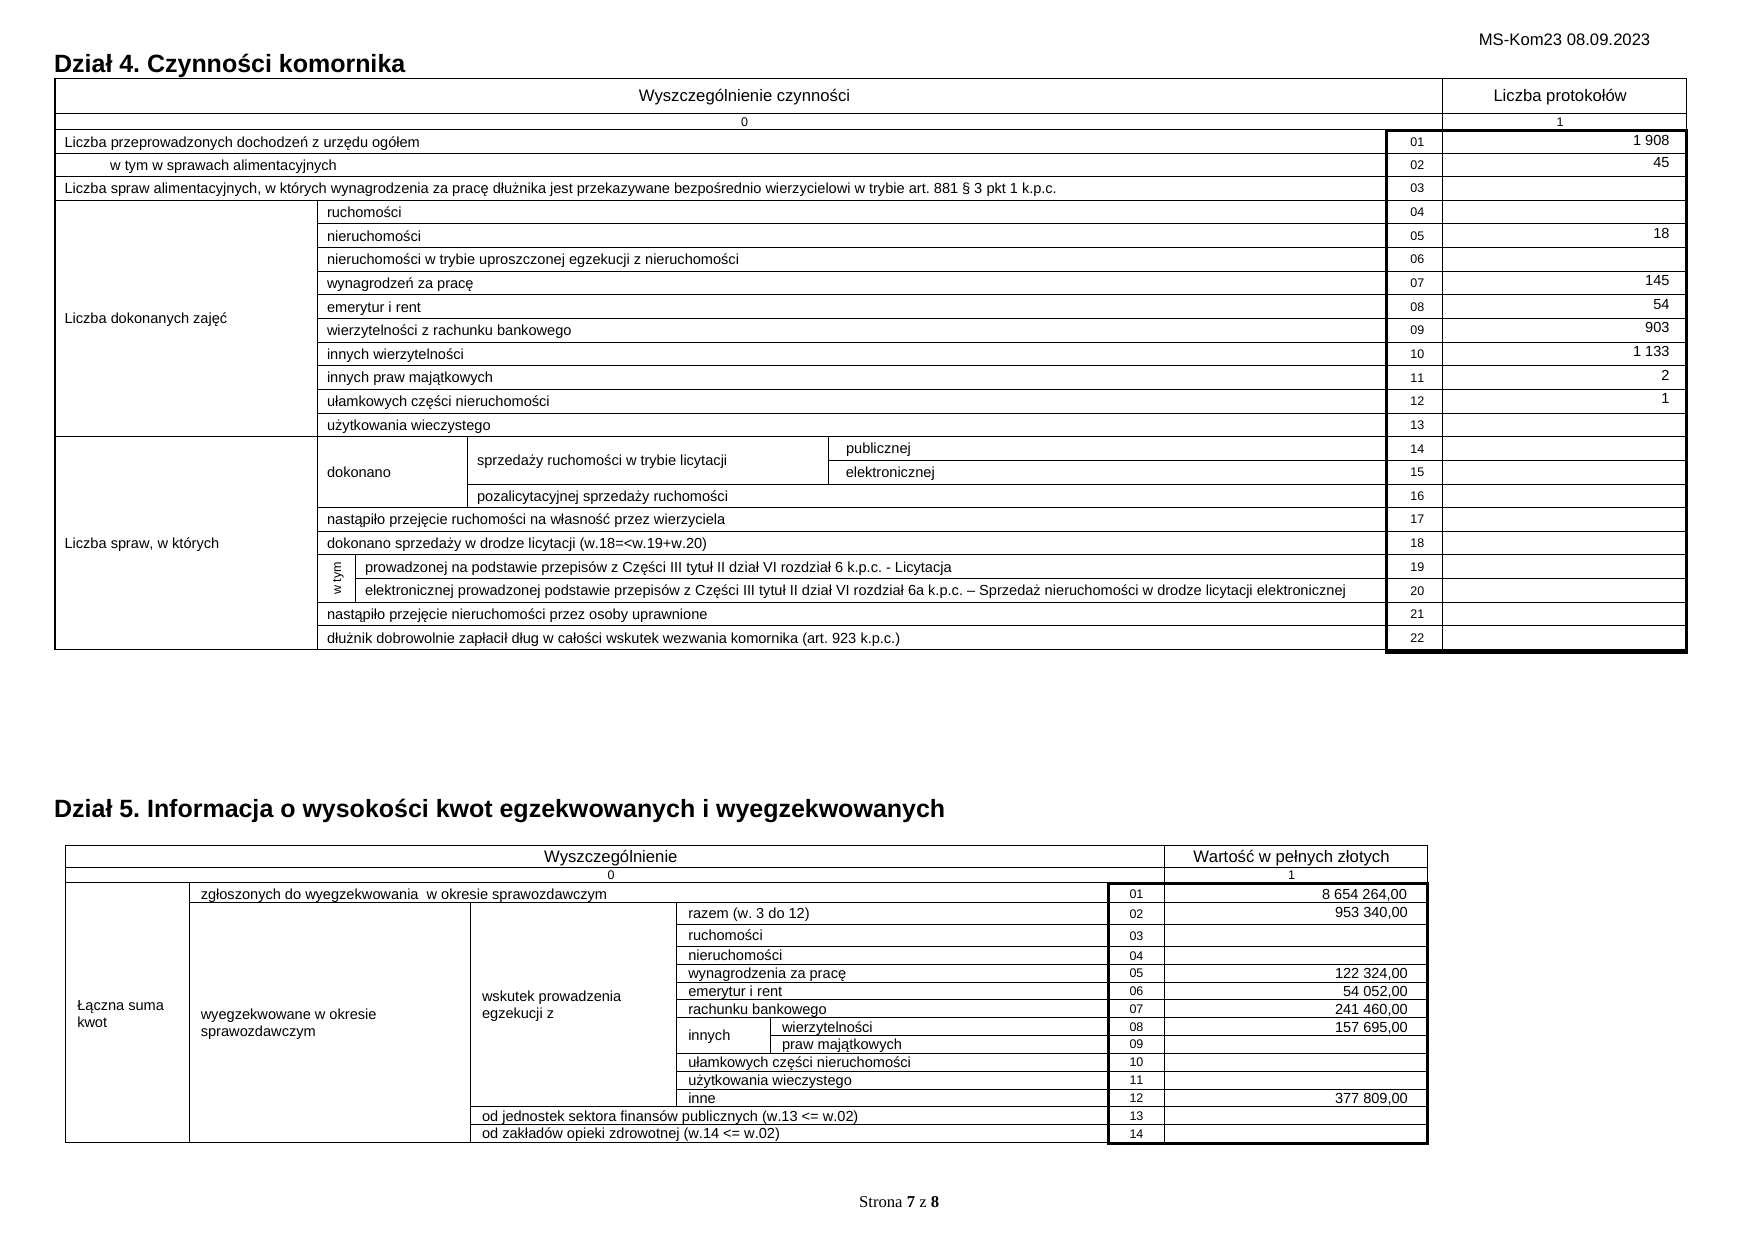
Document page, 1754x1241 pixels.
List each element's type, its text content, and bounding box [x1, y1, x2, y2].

table_cell [1165, 1125, 1426, 1142]
table_header Liczba protokołów [1443, 79, 1686, 113]
table_cell 0 [66, 868, 1164, 882]
table_cell 8 654 264,00 [1165, 885, 1426, 902]
table_cell 08 [1388, 295, 1442, 318]
table_cell [1443, 201, 1685, 223]
table_cell zgłoszonych do wyegzekwowania w okresie sprawozdawczym [190, 883, 1107, 902]
table_cell 11 [1388, 366, 1442, 389]
table_cell 1 908 [1443, 132, 1685, 152]
table_cell innych praw majątkowych [318, 366, 1385, 389]
table_cell 04 [1388, 201, 1442, 223]
table_cell 10 [1388, 343, 1442, 365]
table_cell [1443, 461, 1685, 483]
table_cell innych wierzytelności [318, 343, 1385, 365]
table_cell 21 [1388, 603, 1442, 625]
table_cell 02 [1388, 154, 1442, 176]
table_cell inne [677, 1090, 1107, 1106]
table_cell 01 [1110, 885, 1164, 902]
table_cell 12 [1388, 390, 1442, 412]
table_cell 145 [1443, 272, 1685, 294]
table_cell 2 [1443, 366, 1685, 389]
table_cell w tym [318, 555, 355, 602]
table_cell nastąpiło przejęcie nieruchomości przez osoby uprawnione [318, 603, 1385, 625]
table_cell 1 [1165, 868, 1427, 882]
table_cell elektronicznej prowadzonej podstawie przepisów z Części III tytuł II dział VI rozdział 6a k.p.c. – Sprzedaż nieruchomości w drodze licytacji elektronicznej [356, 579, 1385, 602]
table_cell prowadzonej na podstawie przepisów z Części III tytuł II dział VI rozdział 6 k.p.c. - Licytacja [356, 555, 1385, 578]
table_cell [1443, 579, 1685, 602]
table_cell 241 460,00 [1165, 1000, 1426, 1017]
table_cell 01 [1388, 132, 1442, 152]
table_cell 05 [1110, 965, 1164, 982]
table_cell elektronicznej [829, 461, 1385, 483]
table_cell [1165, 1107, 1426, 1124]
table_cell [1165, 1054, 1426, 1071]
table_cell 02 [1110, 903, 1164, 924]
table_cell dłużnik dobrowolnie zapłacił dług w całości wskutek wezwania komornika (art. 923 k.p.c.) [318, 626, 1385, 649]
table_cell 17 [1388, 508, 1442, 531]
table_cell pozalicytacyjnej sprzedaży ruchomości [468, 485, 1385, 507]
table_cell [1165, 925, 1426, 946]
text Dział 5. Informacja o wysokości kwot egzekwowanych i wyegzekwowanych [54, 794, 1641, 823]
table_cell 122 324,00 [1165, 965, 1426, 982]
table_cell Liczba spraw, w których [56, 437, 317, 649]
table_cell Łączna suma kwot [66, 883, 189, 1142]
table_cell [1443, 555, 1685, 578]
table_header Wartość w pełnych złotych [1165, 846, 1427, 867]
table_cell nieruchomości w trybie uproszczonej egzekucji z nieruchomości [318, 248, 1385, 271]
table_cell 377 809,00 [1165, 1090, 1426, 1106]
table_header Wyszczególnienie [66, 846, 1164, 867]
table_cell 19 [1388, 555, 1442, 578]
table_cell 10 [1110, 1054, 1164, 1071]
table_cell dokonano sprzedaży w drodze licytacji (w.18=<w.19+w.20) [318, 532, 1385, 554]
table_cell Liczba dokonanych zajęć [56, 201, 317, 436]
table_cell [1443, 414, 1685, 436]
table_cell 22 [1388, 626, 1442, 649]
table_cell 06 [1388, 248, 1442, 271]
table_cell ruchomości [318, 201, 1385, 223]
table_cell 07 [1388, 272, 1442, 294]
table_cell 1 [1443, 390, 1685, 412]
table_header Wyszczególnienie czynności [56, 79, 1442, 113]
table_cell użytkowania wieczystego [318, 414, 1385, 436]
table_cell 54 [1443, 295, 1685, 318]
table_cell dokonano [318, 437, 467, 507]
table_cell wyegzekwowane w okresie sprawozdawczym [190, 903, 470, 1142]
table_cell 12 [1110, 1090, 1164, 1106]
table_cell Liczba przeprowadzonych dochodzeń z urzędu ogółem [56, 130, 1385, 152]
table_cell 1 133 [1443, 343, 1685, 365]
table_cell wierzytelności [771, 1018, 1107, 1035]
table_cell 0 [56, 114, 1442, 129]
table_cell rachunku bankowego [677, 1000, 1107, 1017]
table_cell 03 [1388, 177, 1442, 200]
table_cell 903 [1443, 319, 1685, 342]
table_cell nieruchomości [318, 224, 1385, 247]
table_cell 06 [1110, 983, 1164, 999]
table_cell 20 [1388, 579, 1442, 602]
table_cell [1443, 532, 1685, 554]
table_cell [1443, 485, 1685, 507]
table_cell 16 [1388, 485, 1442, 507]
table_cell 11 [1110, 1072, 1164, 1088]
table_cell emerytur i rent [318, 295, 1385, 318]
table_cell 14 [1110, 1125, 1164, 1142]
table_cell 14 [1388, 437, 1442, 460]
table_cell od jednostek sektora finansów publicznych (w.13 <= w.02) [471, 1107, 1107, 1124]
table_cell innych [677, 1018, 770, 1053]
table_cell 1 [1443, 114, 1686, 129]
table_cell [1165, 1036, 1426, 1053]
table_cell 18 [1443, 224, 1685, 247]
table_cell 13 [1388, 414, 1442, 436]
table_cell 03 [1110, 925, 1164, 946]
table_cell 18 [1388, 532, 1442, 554]
table_cell nastąpiło przejęcie ruchomości na własność przez wierzyciela [318, 508, 1385, 531]
table_cell 13 [1110, 1107, 1164, 1124]
table_cell wierzytelności z rachunku bankowego [318, 319, 1385, 342]
table_cell 15 [1388, 461, 1442, 483]
table_cell ruchomości [677, 925, 1107, 946]
table_cell [1165, 947, 1426, 964]
table_cell 04 [1110, 947, 1164, 964]
table_cell wskutek prowadzenia egzekucji z [471, 903, 676, 1106]
table_cell użytkowania wieczystego [677, 1072, 1107, 1088]
text Dział 4. Czynności komornika [54, 49, 1650, 77]
table_cell [1443, 437, 1685, 460]
table_cell [1443, 626, 1685, 649]
table_cell w tym w sprawach alimentacyjnych [56, 154, 1385, 176]
table_cell [1443, 508, 1685, 531]
table_cell [1443, 177, 1685, 200]
table_cell od zakładów opieki zdrowotnej (w.14 <= w.02) [471, 1125, 1107, 1142]
table_cell nieruchomości [677, 947, 1107, 964]
table_cell 09 [1110, 1036, 1164, 1053]
table_cell publicznej [829, 437, 1385, 460]
table_cell praw majątkowych [771, 1036, 1107, 1053]
table_cell ułamkowych części nieruchomości [318, 390, 1385, 412]
table_cell [1165, 1072, 1426, 1088]
table_cell wynagrodzeń za pracę [318, 272, 1385, 294]
table_cell 05 [1388, 224, 1442, 247]
table_cell ułamkowych części nieruchomości [677, 1054, 1107, 1071]
table_cell sprzedaży ruchomości w trybie licytacji [468, 437, 828, 483]
table_cell [1443, 248, 1685, 271]
table_cell 54 052,00 [1165, 983, 1426, 999]
table_cell Liczba spraw alimentacyjnych, w których wynagrodzenia za pracę dłużnika jest przekazywane bezpośrednio wierzycielowi w trybie art. 881 § 3 pkt 1 k.p.c. [56, 177, 1385, 200]
table_cell 157 695,00 [1165, 1018, 1426, 1035]
table_cell 45 [1443, 154, 1685, 176]
table_cell emerytur i rent [677, 983, 1107, 999]
table_cell 08 [1110, 1018, 1164, 1035]
table_cell 953 340,00 [1165, 903, 1426, 924]
table_cell [1443, 603, 1685, 625]
table_cell 09 [1388, 319, 1442, 342]
table_cell razem (w. 3 do 12) [677, 903, 1107, 924]
table_cell 07 [1110, 1000, 1164, 1017]
table_cell wynagrodzenia za pracę [677, 965, 1107, 982]
